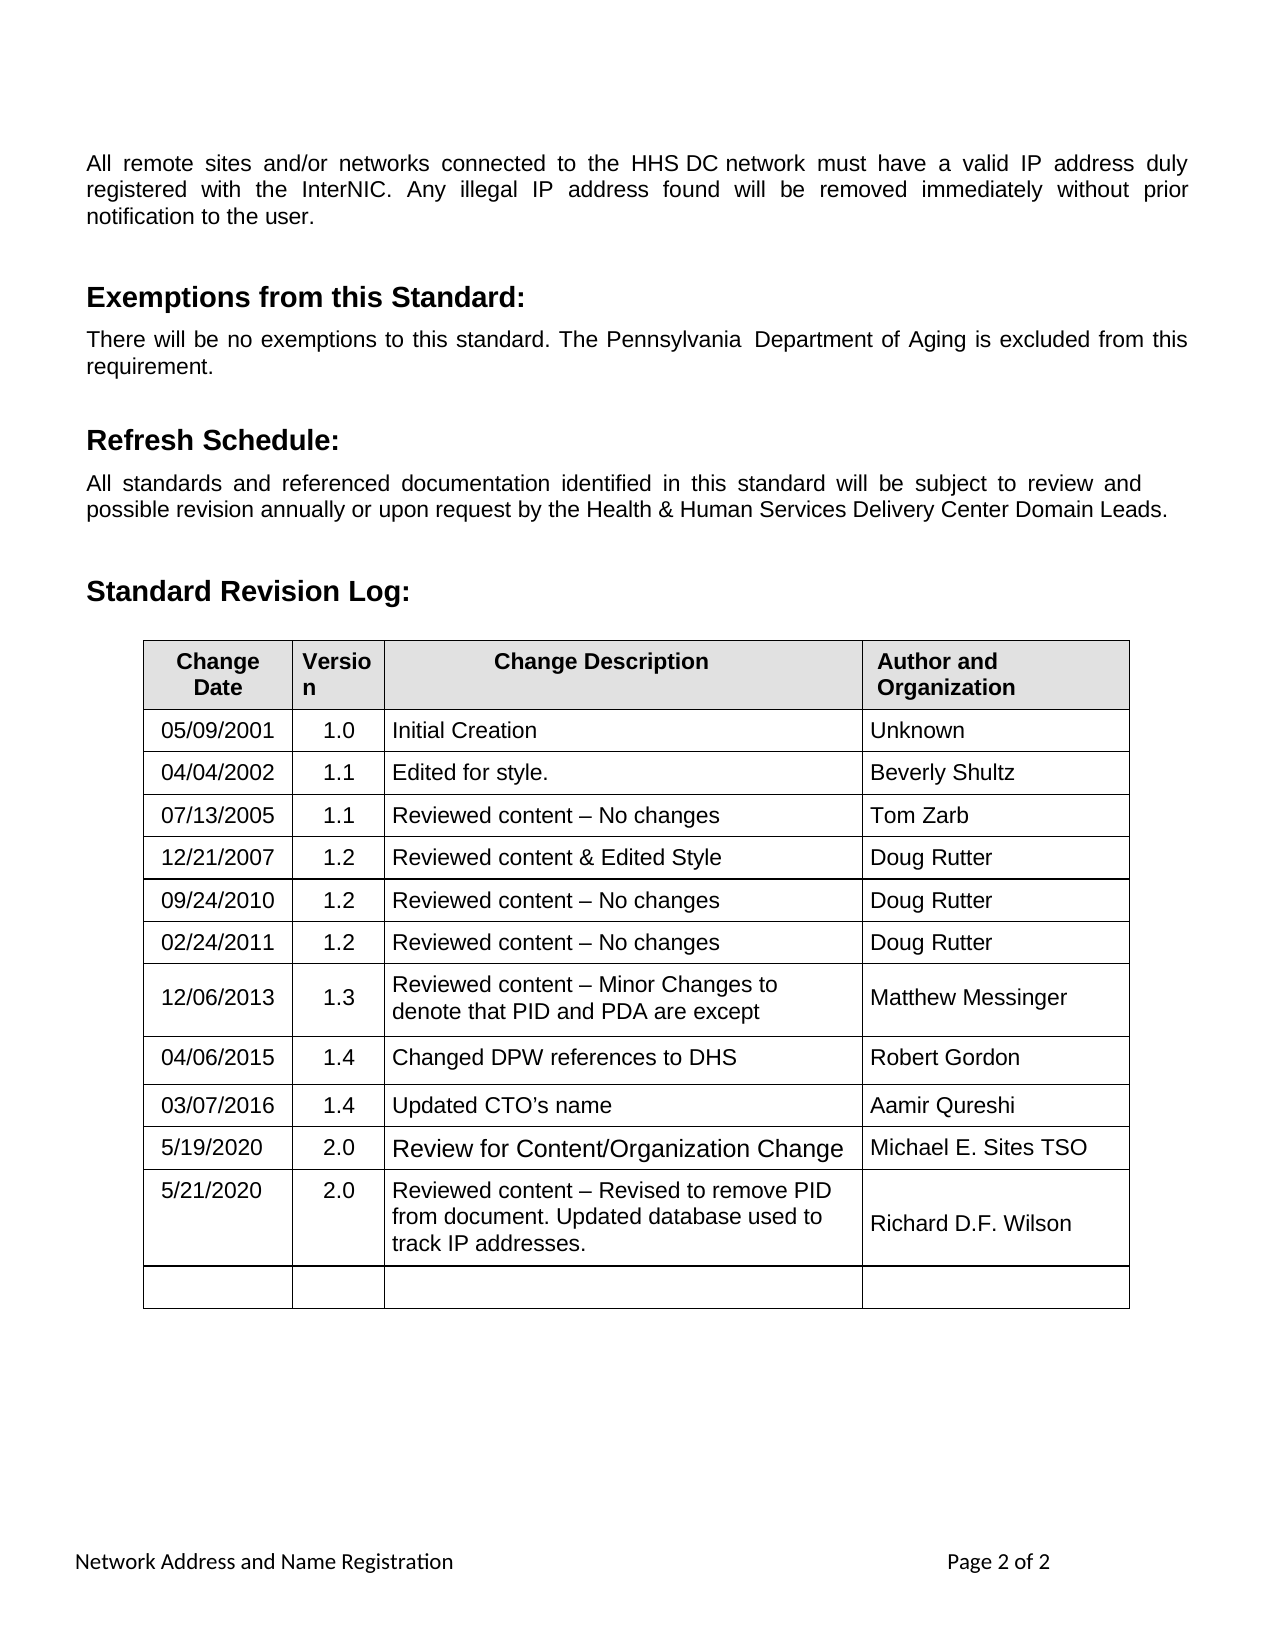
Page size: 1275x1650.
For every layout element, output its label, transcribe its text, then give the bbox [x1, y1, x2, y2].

table_cell 5/19/2020 [144, 1127, 292, 1168]
table_cell 04/06/2015 [144, 1037, 292, 1084]
table_cell [144, 1267, 292, 1308]
table_cell 04/04/2002 [144, 752, 292, 793]
table_cell [385, 1267, 862, 1308]
table_cell Updated CTO’s name [385, 1085, 862, 1126]
table_cell 1.4 [293, 1085, 384, 1126]
table_cell 12/21/2007 [144, 837, 292, 878]
table_header Change Description [385, 641, 862, 709]
table_cell Edited for style. [385, 752, 862, 793]
table_cell 07/13/2005 [144, 795, 292, 836]
table_cell Reviewed content & Edited Style [385, 837, 862, 878]
table_cell Doug Rutter [863, 880, 1129, 921]
text All remote sites and/or networks connected to the HHS DC network must have a valid IP address duly registered with the InterNIC. Any illegal IP address found will be removed immediately without prior notification to the user. [86, 150, 1189, 229]
table_cell 09/24/2010 [144, 880, 292, 921]
table_cell Reviewed content – No changes [385, 922, 862, 963]
table_cell 12/06/2013 [144, 964, 292, 1036]
table_cell 1.2 [293, 837, 384, 878]
table_cell Reviewed content – Minor Changes to denote that PID and PDA are except [385, 964, 862, 1036]
table_cell 03/07/2016 [144, 1085, 292, 1126]
table_cell [863, 1267, 1129, 1308]
table_cell 1.4 [293, 1037, 384, 1084]
subtitle Standard Revision Log: [86, 574, 1200, 607]
table_cell Unknown [863, 710, 1129, 751]
subtitle Refresh Schedule: [86, 423, 1200, 457]
text There will be no exemptions to this standard. The Pennsylvania Department of Aging is excluded from this requirement. [86, 326, 1189, 379]
table_header Version [293, 641, 384, 709]
table_cell 5/21/2020 [144, 1170, 292, 1265]
table_cell 1.2 [293, 922, 384, 963]
table_cell Initial Creation [385, 710, 862, 751]
table_cell 02/24/2011 [144, 922, 292, 963]
table_cell 05/09/2001 [144, 710, 292, 751]
table_cell 2.0 [293, 1127, 384, 1168]
table_cell Reviewed content – No changes [385, 795, 862, 836]
table_cell Doug Rutter [863, 922, 1129, 963]
subtitle Exemptions from this Standard: [86, 280, 1200, 314]
table_cell Doug Rutter [863, 837, 1129, 878]
table_cell Reviewed content – No changes [385, 880, 862, 921]
table_cell 1.0 [293, 710, 384, 751]
table_cell 2.0 [293, 1170, 384, 1265]
table_cell 1.3 [293, 964, 384, 1036]
table_header Author and Organization [863, 641, 1129, 709]
table_cell Richard D.F. Wilson [863, 1170, 1129, 1265]
table_cell Review for Content/Organization Change [385, 1127, 862, 1168]
table_cell Michael E. Sites TSO [863, 1127, 1129, 1168]
text All standards and referenced documentation identified in this standard will be subject to review and possible revision annually or upon request by the Health & Human Services Delivery Center Domain Leads. [86, 470, 1188, 522]
table_header Change Date [144, 641, 292, 709]
table_cell Reviewed content – Revised to remove PID from document. Updated database used to track IP addresses. [385, 1170, 862, 1265]
table_cell [293, 1267, 384, 1308]
table_cell Beverly Shultz [863, 752, 1129, 793]
table_cell 1.2 [293, 880, 384, 921]
table_cell 1.1 [293, 752, 384, 793]
table_cell 1.1 [293, 795, 384, 836]
table_cell Tom Zarb [863, 795, 1129, 836]
table_cell Changed DPW references to DHS [385, 1037, 862, 1084]
table_cell Robert Gordon [863, 1037, 1129, 1084]
table_cell Aamir Qureshi [863, 1085, 1129, 1126]
table_cell Matthew Messinger [863, 964, 1129, 1036]
